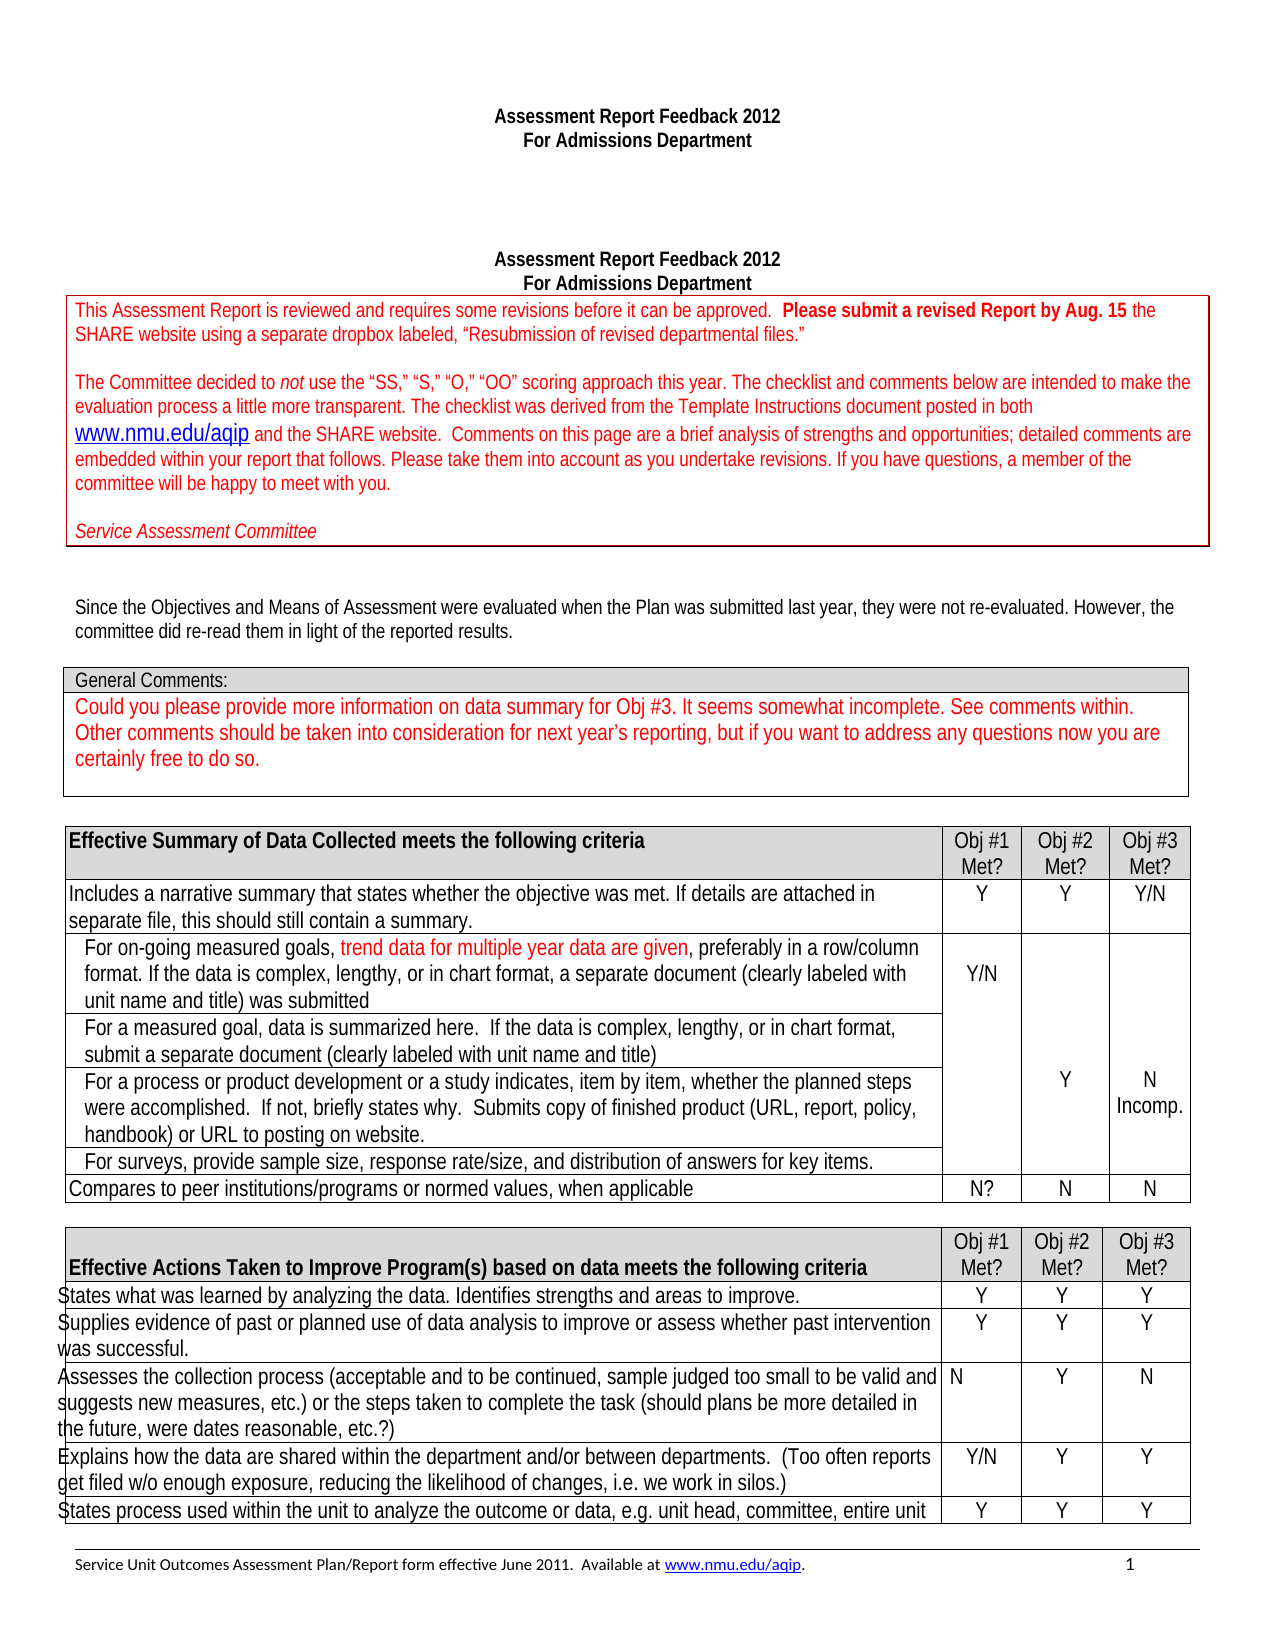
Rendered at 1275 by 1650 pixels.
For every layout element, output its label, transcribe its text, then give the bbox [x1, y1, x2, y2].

table_cell Y [942, 1497, 1021, 1523]
text Since the Objectives and Means of Assessment were evaluated when the Plan was submitted last year, they were not re-evaluated. However, the committee did re-read them in light of the reported results. [75, 595, 1200, 643]
table_header Effective Summary of Data Collected meets the following criteria [66, 827, 942, 879]
table_header Obj #1 Met? [943, 827, 1021, 879]
table_cell Y [942, 1309, 1021, 1362]
table_header Obj #3 Met? [1103, 1228, 1190, 1281]
table_cell Y [1103, 1497, 1190, 1523]
table_cell For surveys, provide sample size, response rate/size, and distribution of answers for key items. [66, 1148, 942, 1174]
table_cell N [1022, 1175, 1109, 1202]
text The Committee decided to not use the “SS,” “S,” “O,” “OO” scoring approach this year. The checklist and comments below are intended to make the evaluation process a little more transparent. The checklist was derived from the Template Instructions document posted in both www.nmu.edu/aqip and the SHARE website. Comments on this page are a brief analysis of strengths and opportunities; detailed comments are embedded within your report that follows. Please take them into account as you undertake revisions. If you have questions, a member of the committee will be happy to meet with you. [75, 370, 1200, 495]
table_cell Y [1022, 1282, 1102, 1308]
table_cell Y/N [943, 934, 1021, 1174]
text This Assessment Report is reviewed and requires some revisions before it can be approved. Please submit a revised Report by Aug. 15 the SHARE website using a separate dropbox labeled, “Resubmission of revised departmental files.” [67, 296, 1208, 346]
table_cell N [942, 1363, 1021, 1442]
table_cell For a process or product development or a study indicates, item by item, whether the planned steps were accomplished. If not, briefly states why. Submits copy of finished product (URL, report, policy, handbook) or URL to posting on website. [66, 1068, 942, 1147]
table_cell Y [1022, 934, 1109, 1174]
table_cell Could you please provide more information on data summary for Obj #3. It seems somewhat incomplete. See comments within. Other comments should be taken into consideration for next year’s reporting, but if you want to address any questions now you are certainly free to do so. [64, 693, 1188, 796]
text For Admissions Department [75, 271, 1200, 295]
table_cell N Incomp. [1110, 934, 1190, 1174]
text For Admissions Department [75, 128, 1200, 152]
table_cell States what was learned by analyzing the data. Identifies strengths and areas to improve. [66, 1282, 941, 1308]
table_cell Y/N [1110, 880, 1190, 933]
table_cell N? [943, 1175, 1021, 1202]
table_cell For a measured goal, data is summarized here. If the data is complex, lengthy, or in chart format, submit a separate document (clearly labeled with unit name and title) [66, 1014, 942, 1067]
table_header Obj #2 Met? [1022, 1228, 1102, 1281]
table_cell Explains how the data are shared within the department and/or between departments. (Too often reports get filed w/o enough exposure, reducing the likelihood of changes, i.e. we work in silos.) [66, 1443, 941, 1496]
table_cell Y [943, 880, 1021, 933]
text Service Assessment Committee [67, 516, 1208, 545]
table_cell For on-going measured goals, trend data for multiple year data are given, preferably in a row/column format. If the data is complex, lengthy, or in chart format, a separate document (clearly labeled with unit name and title) was submitted [66, 934, 942, 1013]
table_cell Y [1022, 1443, 1102, 1496]
table_cell Y [1022, 880, 1109, 933]
table_cell Y [942, 1282, 1021, 1308]
table_header Obj #1 Met? [942, 1228, 1021, 1281]
table_cell Y [1022, 1497, 1102, 1523]
table_cell Y [1103, 1309, 1190, 1362]
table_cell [66, 1497, 941, 1523]
table_cell Y [1103, 1282, 1190, 1308]
text Assessment Report Feedback 2012 [75, 104, 1200, 128]
table_cell N [1110, 1175, 1190, 1202]
table_header General Comments: [64, 668, 1188, 692]
table_cell Y [1022, 1309, 1102, 1362]
table_cell Includes a narrative summary that states whether the objective was met. If details are attached in separate file, this should still contain a summary. [66, 880, 942, 933]
table_cell Y/N [942, 1443, 1021, 1496]
table_header Effective Actions Taken to Improve Program(s) based on data meets the following criteria [66, 1228, 941, 1281]
table_header Obj #2 Met? [1022, 827, 1109, 879]
table_cell Assesses the collection process (acceptable and to be continued, sample judged too small to be valid and suggests new measures, etc.) or the steps taken to complete the task (should plans be more detailed in the future, were dates reasonable, etc.?) [66, 1363, 941, 1442]
table_cell Supplies evidence of past or planned use of data analysis to improve or assess whether past intervention was successful. [66, 1309, 941, 1362]
table_cell Compares to peer institutions/programs or normed values, when applicable [66, 1175, 942, 1202]
table_header Obj #3 Met? [1110, 827, 1190, 879]
table_cell N [1103, 1363, 1190, 1442]
table_cell Y [1022, 1363, 1102, 1442]
text Assessment Report Feedback 2012 [75, 247, 1200, 271]
table_cell Y [1103, 1443, 1190, 1496]
